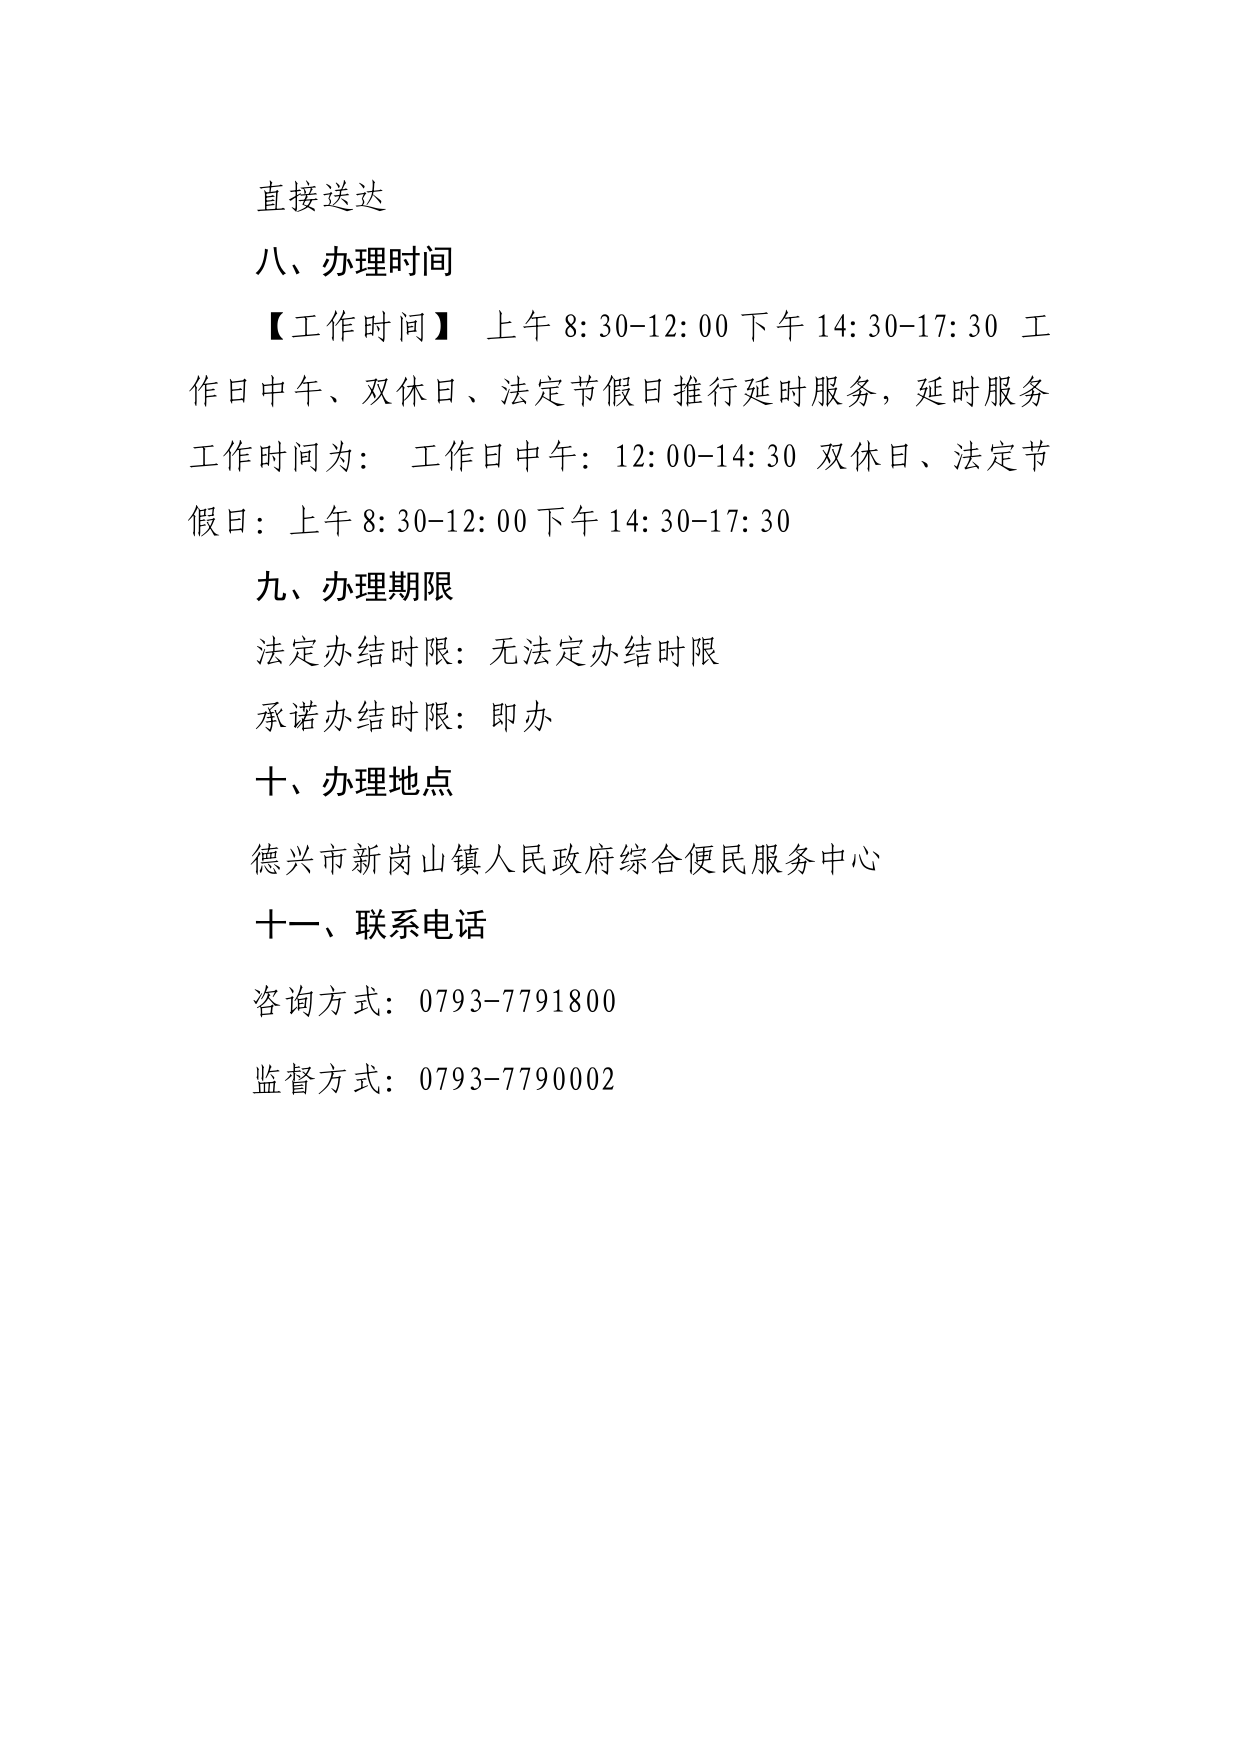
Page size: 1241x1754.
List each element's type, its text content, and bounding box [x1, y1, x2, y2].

text 法定办结时限：无法定办结时限 [187, 617, 1053, 682]
text 监督方式：0793-7790002 [150, 1044, 1053, 1109]
text 十、办理地点 [187, 747, 1053, 812]
text 承诺办结时限：即办 [187, 682, 1053, 747]
text 八、办理时间 [187, 227, 1053, 292]
text 咨询方式：0793-7791800 [150, 967, 1053, 1032]
text 九、办理期限 [187, 552, 1053, 617]
text 十一、联系电话 [187, 889, 1053, 954]
text 直接送达 [187, 162, 1053, 227]
text 德兴市新岗山镇人民政府综合便民服务中心 [150, 824, 1053, 889]
text 【工作时间】 上午8:30-12:00下午14:30-17:30 工作日中午、双休日、法定节假日推行延时服务，延时服务工作时间为： 工作日中午：12:00-14:30 双休日、法定节假日：上午8:30-12:00下午14:30-17:30 [187, 292, 1053, 552]
